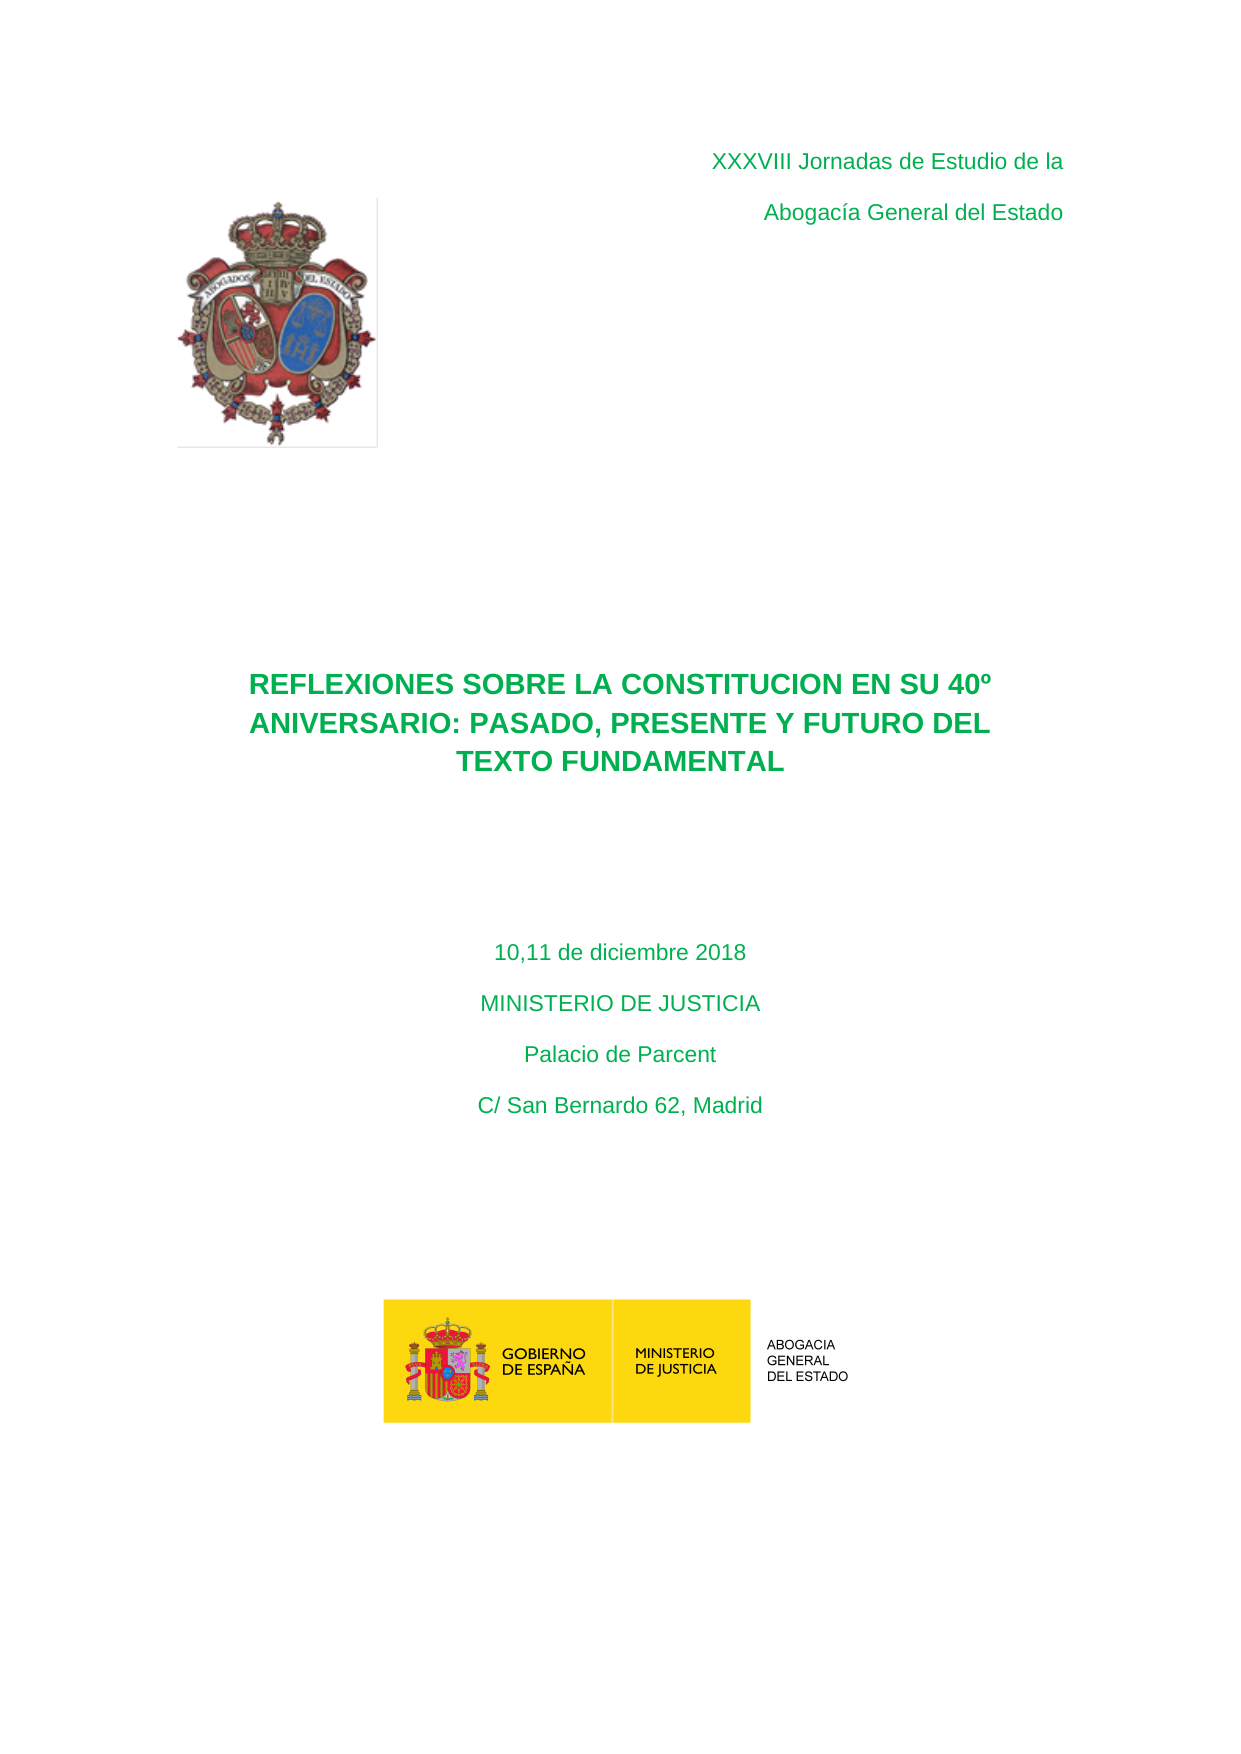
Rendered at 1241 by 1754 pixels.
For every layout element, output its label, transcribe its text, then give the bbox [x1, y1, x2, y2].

text REFLEXIONES SOBRE LA CONSTITUCION EN SU 40º ANIVERSARIO: PASADO, PRESENTE Y FUTURO DEL [177, 667, 1063, 739]
text TEXTO FUNDAMENTAL [177, 744, 1063, 778]
text Abogacía General del Estado [177, 199, 1063, 481]
text C/ San Bernardo 62, Madrid [177, 1092, 1063, 1119]
picture [177, 198, 379, 449]
text Palacio de Parcent [177, 1041, 1063, 1068]
text MINISTERIO DE JUSTICIA [177, 990, 1063, 1017]
picture [383, 1298, 889, 1424]
text XXXVIII Jornadas de Estudio de la [177, 148, 1063, 174]
text 10,11 de diciembre 2018 [177, 939, 1063, 966]
